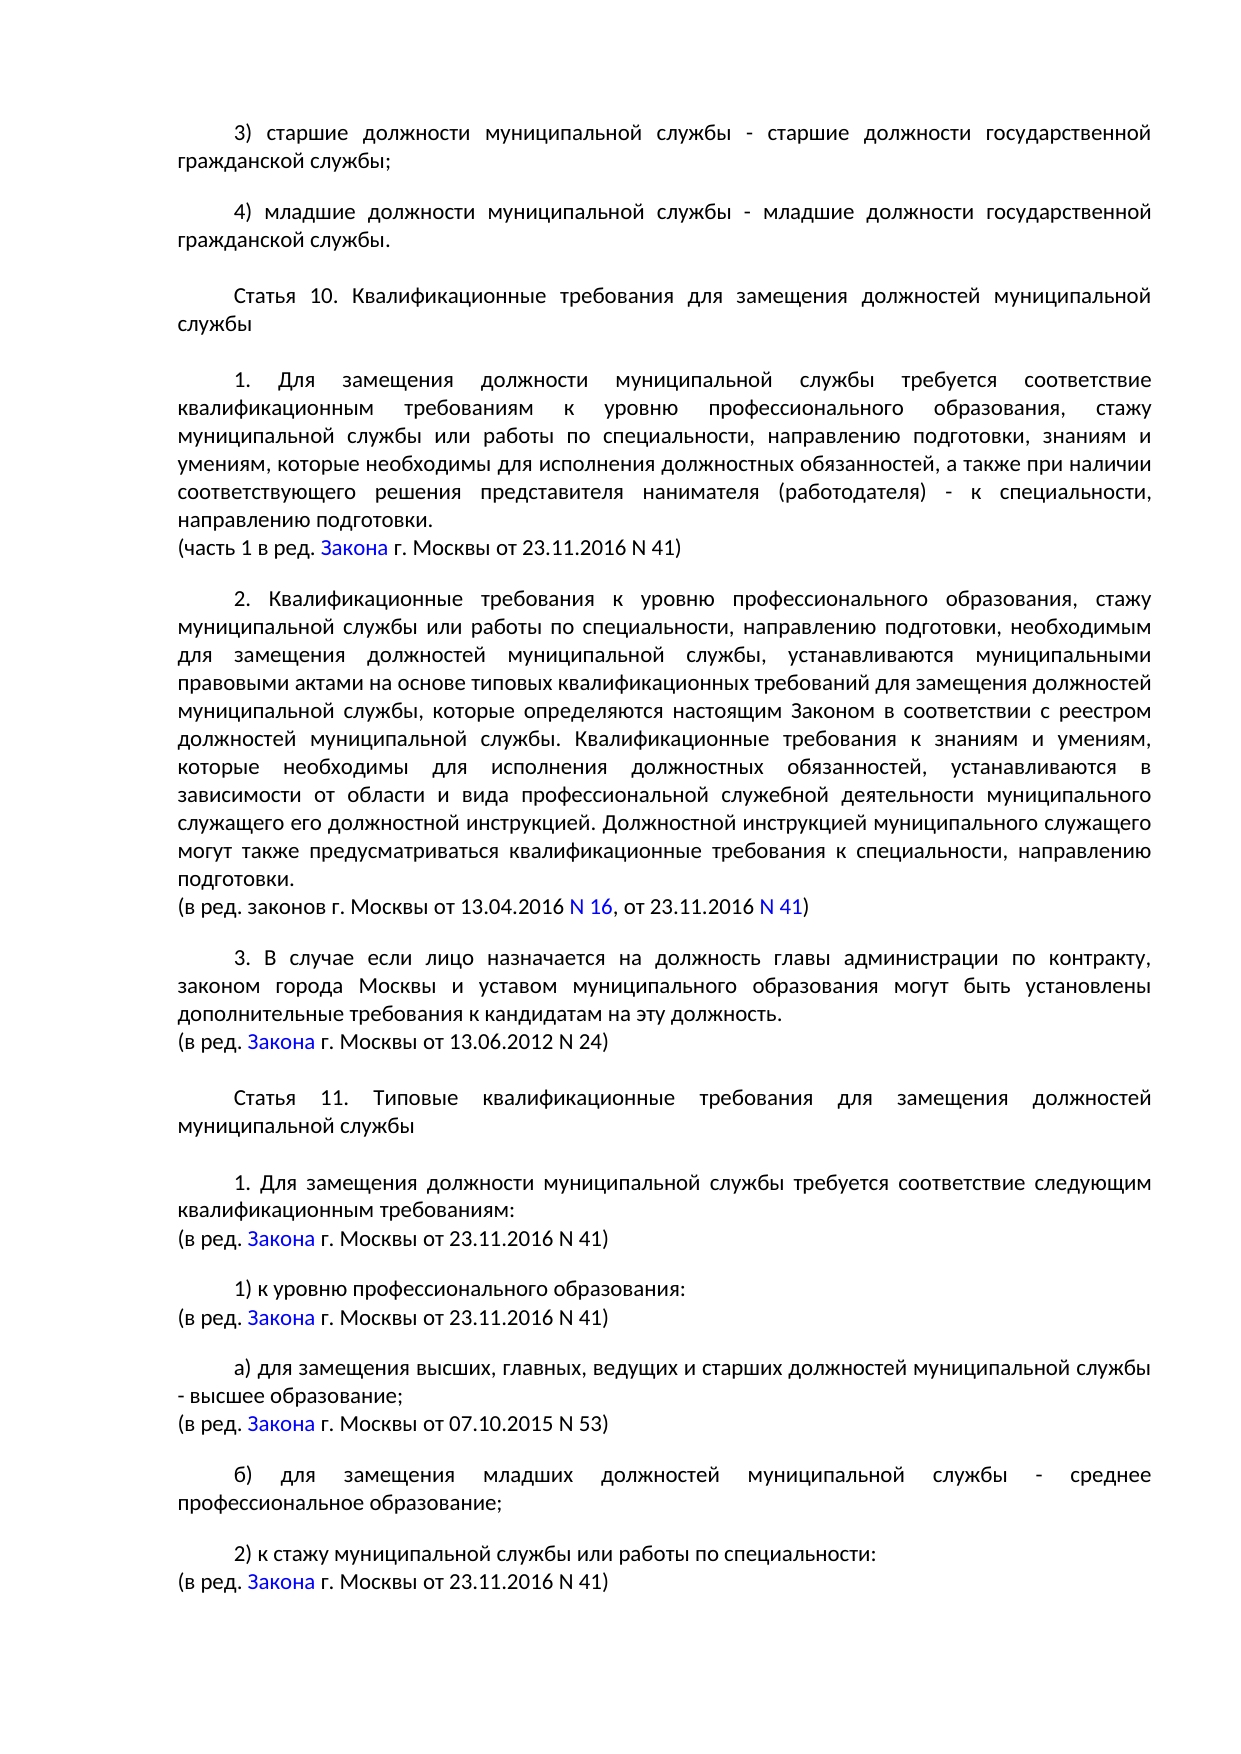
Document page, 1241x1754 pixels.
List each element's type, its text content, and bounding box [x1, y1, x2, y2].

text 2) к стажу муниципальной службы или работы по специальности: [177, 1539, 1152, 1567]
text 4) младшие должности муниципальной службы - младшие должности государственной гражданской службы. [177, 197, 1152, 253]
text 2. Квалификационные требования к уровню профессионального образования, стажу муниципальной службы или работы по специальности, направлению подготовки, необходимым для замещения должностей муниципальной службы, устанавливаются муниципальными правовыми актами на основе типовых квалификационных требований для замещения должностей муниципальной службы, которые определяются настоящим Законом в соответствии с реестром должностей муниципальной службы. Квалификационные требования к знаниям и умениям, которые необходимы для исполнения должностных обязанностей, устанавливаются в зависимости от области и вида профессиональной служебной деятельности муниципального служащего его должностной инструкцией. Должностной инструкцией муниципального служащего могут также предусматриваться квалификационные требования к специальности, направлению подготовки. [177, 584, 1152, 892]
text Статья 10. Квалификационные требования для замещения должностей муниципальной службы [177, 281, 1152, 337]
text б) для замещения младших должностей муниципальной службы - среднее профессиональное образование; [177, 1461, 1152, 1517]
text а) для замещения высших, главных, ведущих и старших должностей муниципальной службы - высшее образование; [177, 1353, 1152, 1409]
text 3) старшие должности муниципальной службы - старшие должности государственной гражданской службы; [177, 118, 1152, 174]
text 1. Для замещения должности муниципальной службы требуется соответствие квалификационным требованиям к уровню профессионального образования, стажу муниципальной службы или работы по специальности, направлению подготовки, знаниям и умениям, которые необходимы для исполнения должностных обязанностей, а также при наличии соответствующего решения представителя нанимателя (работодателя) - к специальности, направлению подготовки. [177, 365, 1152, 533]
text (в ред. Закона г. Москвы от 07.10.2015 N 53) [177, 1409, 1152, 1438]
text 1. Для замещения должности муниципальной службы требуется соответствие следующим квалификационным требованиям: [177, 1168, 1152, 1224]
text 1) к уровню профессионального образования: [177, 1274, 1152, 1303]
text (в ред. Закона г. Москвы от 23.11.2016 N 41) [177, 1303, 1152, 1331]
text Статья 11. Типовые квалификационные требования для замещения должностей муниципальной службы [177, 1083, 1152, 1139]
text (в ред. законов г. Москвы от 13.04.2016 N 16, от 23.11.2016 N 41) [177, 892, 1152, 921]
text (часть 1 в ред. Закона г. Москвы от 23.11.2016 N 41) [177, 533, 1152, 561]
text (в ред. Закона г. Москвы от 23.11.2016 N 41) [177, 1224, 1152, 1252]
text (в ред. Закона г. Москвы от 13.06.2012 N 24) [177, 1027, 1152, 1056]
text 3. В случае если лицо назначается на должность главы администрации по контракту, законом города Москвы и уставом муниципального образования могут быть установлены дополнительные требования к кандидатам на эту должность. [177, 943, 1152, 1027]
text (в ред. Закона г. Москвы от 23.11.2016 N 41) [177, 1567, 1152, 1596]
